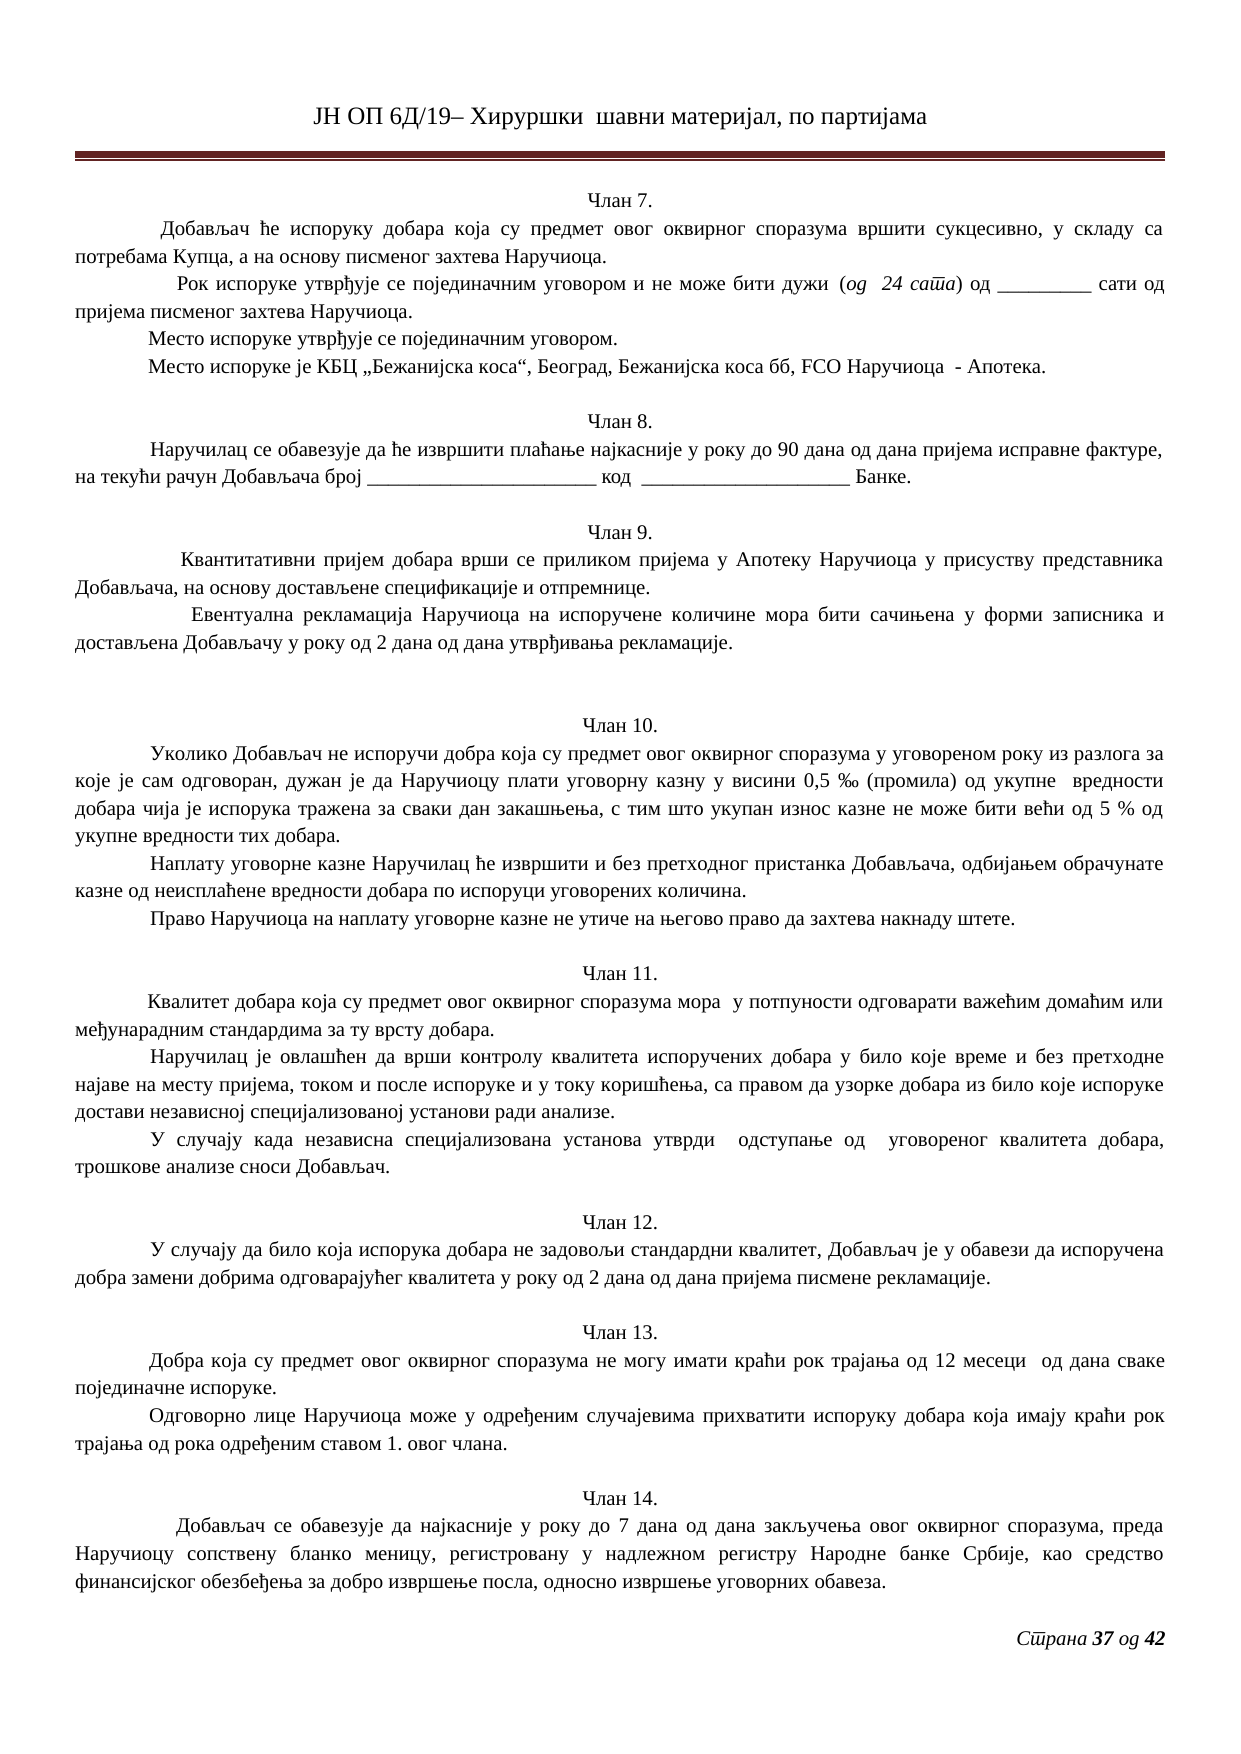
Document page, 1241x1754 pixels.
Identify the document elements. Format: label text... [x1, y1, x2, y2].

text Члан 7. [75, 188, 1165, 212]
text Члан 10. [75, 713, 1165, 737]
text Право Наручиоца на наплату уговорне казне не утиче на његово право да захтева накнаду штете. [75, 906, 1165, 930]
text Наручилац је овлашћен да врши контролу квалитета испоручених добара у било које време и без претходне најаве на месту пријема, током и после испоруке и у току коришћења, са правом да узорке добара из било које испоруке достави независној специјализованој установи ради анализе. [75, 1044, 1165, 1123]
text Квантитативни пријем добара врши се приликом пријема у Апотеку Наручиоца у присуству представника Добављача, на основу достављене спецификације и отпремнице. [75, 547, 1165, 599]
text Наручилац се обавезује да ће извршити плаћање најкасније у року до 90 дана од дана пријема исправне фактуре, на текући рачун Добављача број ______________________ код ____________________ Банке. [75, 437, 1165, 488]
text Место испоруке утврђује се појединачним уговором. [75, 326, 1165, 350]
text Добављач ће испоруку добара која су предмет овог оквирног споразума вршити сукцесивно, у складу са потребама Купца, а на основу писменог захтева Наручиоца. [75, 216, 1165, 268]
text Члан 8. [75, 409, 1165, 433]
text Место испоруке је КБЦ „Бежанијска коса“, Београд, Бежанијска коса бб, FCO Наручиоца - Апотека. [75, 354, 1165, 378]
text Добављач се обавезује да најкасније у року до 7 дана од дана закључења овог оквирног споразума, преда Наручиоцу сопствену бланко меницу, регистровану у надлежном регистру Народне банке Србије, као средство финансијског обезбеђења за добро извршење посла, односно извршење уговорних обавеза. [75, 1513, 1165, 1593]
text У случају да било која испорука добара не задовољи стандардни квалитет, Добављач је у обавези да испоручена добра замени добрима одговарајућег квалитета у року од 2 дана од дана пријема писмене рекламације. [75, 1237, 1165, 1289]
text Члан 12. [75, 1210, 1165, 1234]
text Члан 11. [75, 961, 1165, 985]
text Наплату уговорне казне Наручилац ће извршити и без претходног пристанка Добављача, одбијањем обрачунате казне од неисплаћене вредности добара по испоруци уговорених количина. [75, 851, 1165, 902]
text Члан 9. [75, 519, 1165, 544]
text Рок испоруке утврђује се појединачним уговором и не може бити дужи (од 24 сатa) од _________ сати од пријема писменог захтева Наручиоца. [75, 271, 1165, 323]
text У случају када независна специјализована установа утврди одступање од уговореног квалитета добара, трошкове анализе сноси Добављач. [75, 1127, 1165, 1178]
text Квалитет добара која су предмет овог оквирног споразума мора у потпуности одговарати важећим домаћим или међунарадним стандардима за ту врсту добара. [75, 989, 1165, 1041]
text Члан 14. [75, 1486, 1165, 1510]
text Добра која су предмет овог оквирног споразума не могу имати краћи рок трајања од 12 месеци од дана сваке појединачне испоруке. [75, 1348, 1165, 1399]
text Евентуална рекламација Наручиоца на испоручене количине мора бити сачињена у форми записника и достављена Добављачу у року од 2 дана од дана утврђивања рекламације. [75, 602, 1165, 654]
text Одговорно лице Наручиоца може у одређеним случајевима прихватити испоруку добара која имају краћи рок трајања од рока одређеним ставом 1. овог члана. [75, 1403, 1165, 1454]
text Члан 13. [75, 1320, 1165, 1344]
text Уколико Добављач не испоручи добра која су предмет овог оквирног споразума у уговореном року из разлога за које је сам одговоран, дужан је да Наручиоцу плати уговорну казну у висини 0,5 ‰ (промила) од укупне вредности добара чија је испорука тражена за сваки дан закашњења, с тим што укупан износ казне не може бити већи од 5 % од укупне вредности тих добара. [75, 740, 1165, 847]
